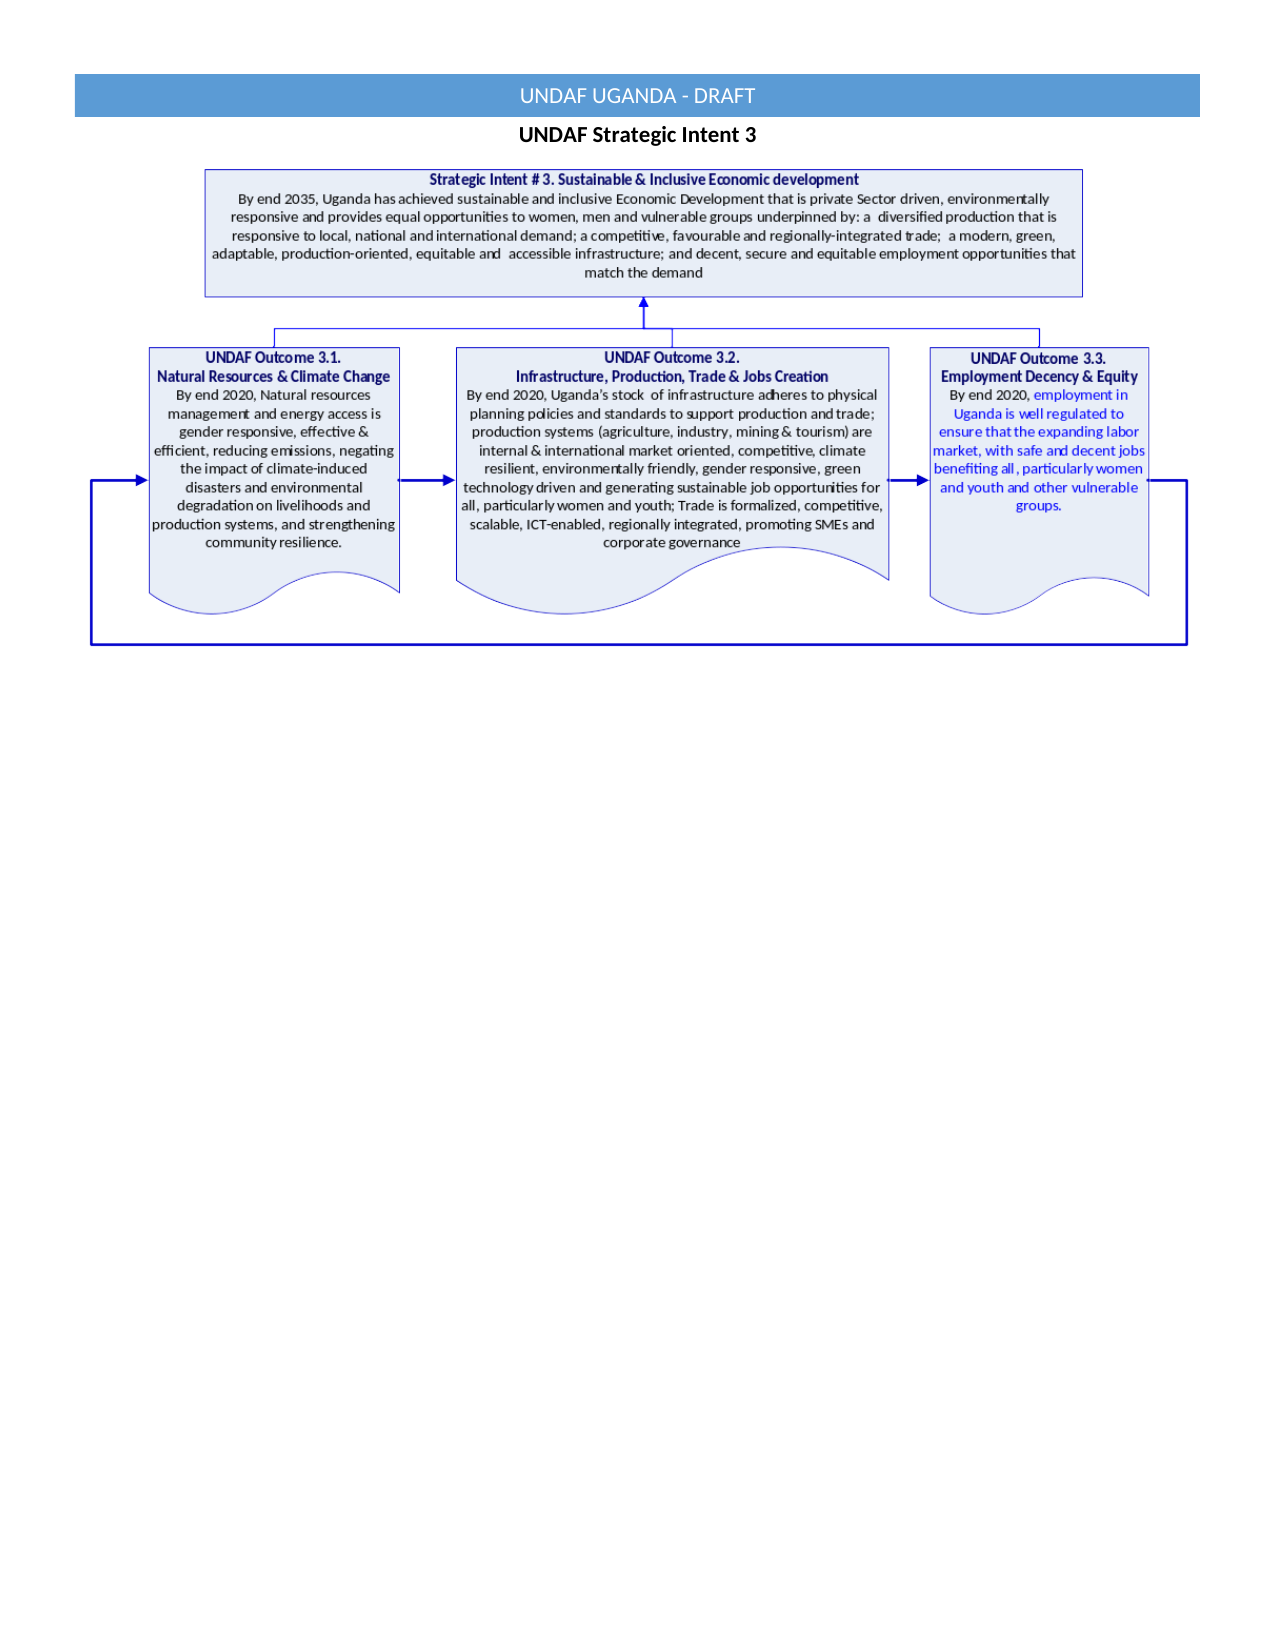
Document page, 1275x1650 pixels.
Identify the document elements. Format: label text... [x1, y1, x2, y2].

text UNDAF Strategic Intent 3 [75, 117, 1200, 148]
